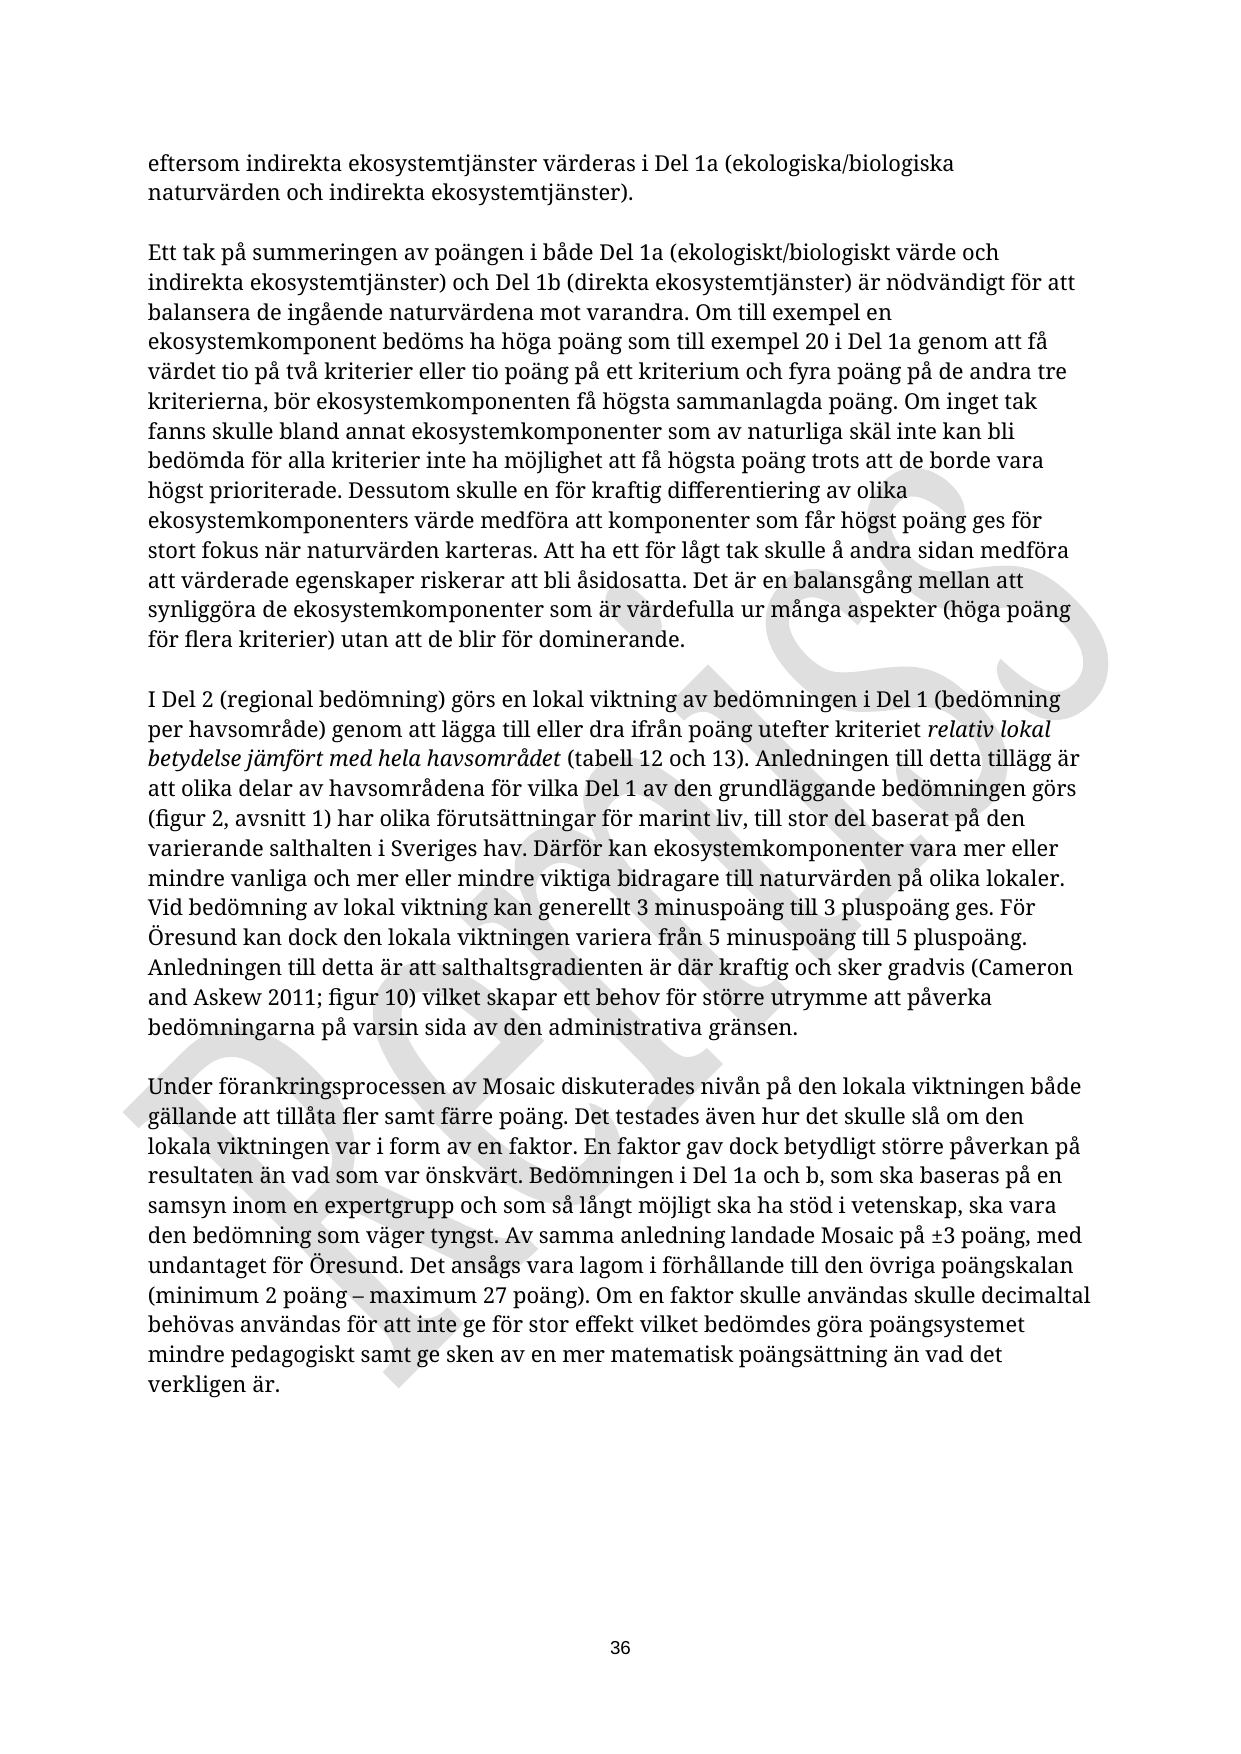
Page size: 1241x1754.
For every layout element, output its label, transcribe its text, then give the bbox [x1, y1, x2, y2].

text Under förankringsprocessen av Mosaic diskuterades nivån på den lokala viktningen både gällande att tillåta fler samt färre poäng. Det testades även hur det skulle slå om den lokala viktningen var i form av en faktor. En faktor gav dock betydligt större påverkan på resultaten än vad som var önskvärt. Bedömningen i Del 1a och b, som ska baseras på en samsyn inom en expertgrupp och som så långt möjligt ska ha stöd i vetenskap, ska vara den bedömning som väger tyngst. Av samma anledning landade Mosaic på ±3 poäng, med undantaget för Öresund. Det ansågs vara lagom i förhållande till den övriga poängskalan (minimum 2 poäng – maximum 27 poäng). Om en faktor skulle användas skulle decimaltal behövas användas för att inte ge för stor effekt vilket bedömdes göra poängsystemet mindre pedagogiskt samt ge sken av en mer matematisk poängsättning än vad det verkligen är. [148, 1071, 1093, 1399]
text Ett tak på summeringen av poängen i både Del 1a (ekologiskt/biologiskt värde och indirekta ekosystemtjänster) och Del 1b (direkta ekosystemtjänster) är nödvändigt för att balansera de ingående naturvärdena mot varandra. Om till exempel en ekosystemkomponent bedöms ha höga poäng som till exempel 20 i Del 1a genom att få värdet tio på två kriterier eller tio poäng på ett kriterium och fyra poäng på de andra tre kriterierna, bör ekosystemkomponenten få högsta sammanlagda poäng. Om inget tak fanns skulle bland annat ekosystemkomponenter som av naturliga skäl inte kan bli bedömda för alla kriterier inte ha möjlighet att få högsta poäng trots att de borde vara högst prioriterade. Dessutom skulle en för kraftig differentiering av olika ekosystemkomponenters värde medföra att komponenter som får högst poäng ges för stort fokus när naturvärden karteras. Att ha ett för lågt tak skulle å andra sidan medföra att värderade egenskaper riskerar att bli åsidosatta. Det är en balansgång mellan att synliggöra de ekosystemkomponenter som är värdefulla ur många aspekter (höga poäng för flera kriterier) utan att de blir för dominerande. [148, 237, 1093, 654]
text I Del 2 (regional bedömning) görs en lokal viktning av bedömningen i Del 1 (bedömning per havsområde) genom att lägga till eller dra ifrån poäng utefter kriteriet relativ lokal betydelse jämfört med hela havsområdet (tabell 12 och 13). Anledningen till detta tillägg är att olika delar av havsområdena för vilka Del 1 av den grundläggande bedömningen görs (figur 2, avsnitt 1) har olika förutsättningar för marint liv, till stor del baserat på den varierande salthalten i Sveriges hav. Därför kan ekosystemkomponenter vara mer eller mindre vanliga och mer eller mindre viktiga bidragare till naturvärden på olika lokaler. Vid bedömning av lokal viktning kan generellt 3 minuspoäng till 3 pluspoäng ges. För Öresund kan dock den lokala viktningen variera från 5 minuspoäng till 5 pluspoäng. Anledningen till detta är att salthaltsgradienten är där kraftig och sker gradvis (Cameron and Askew 2011; figur 10) vilket skapar ett behov för större utrymme att påverka bedömningarna på varsin sida av den administrativa gränsen. [148, 684, 1093, 1041]
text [148, 148, 1093, 207]
